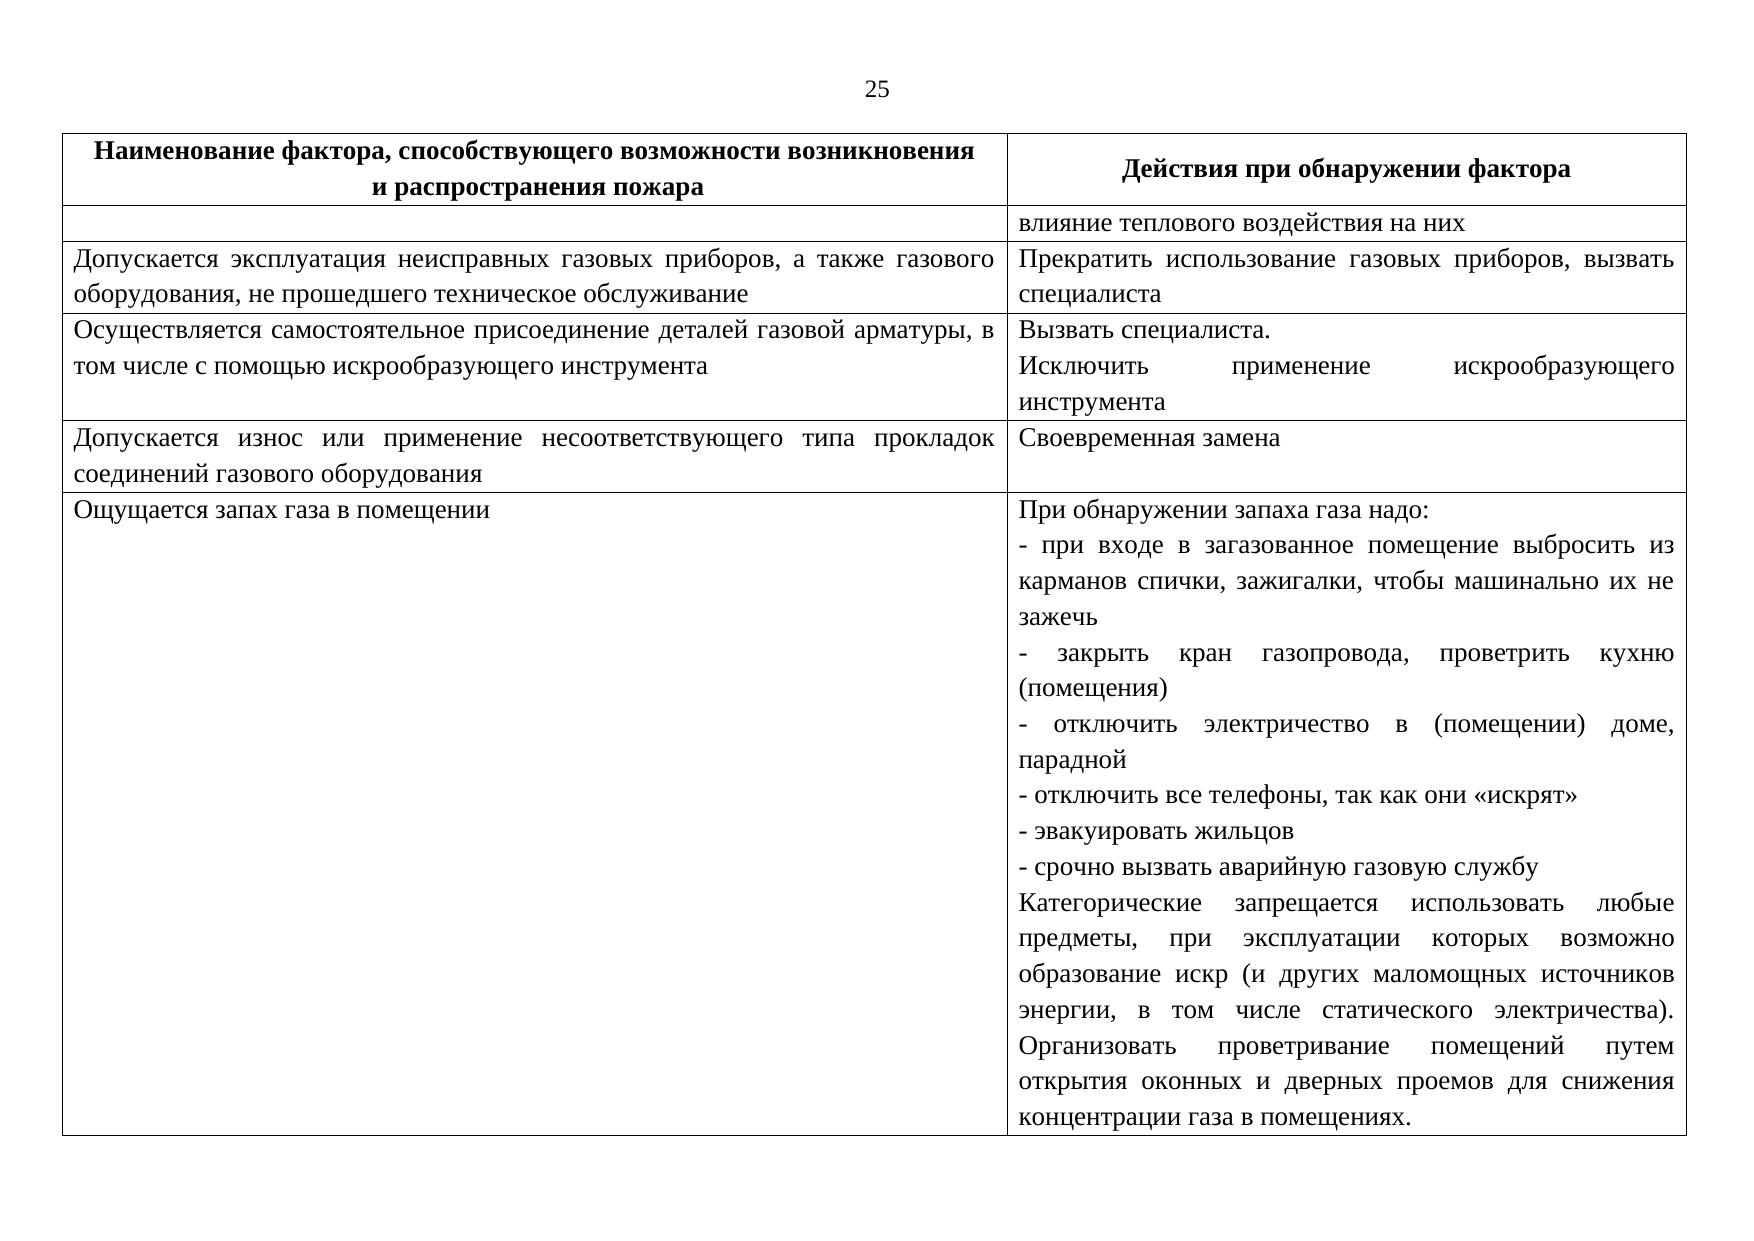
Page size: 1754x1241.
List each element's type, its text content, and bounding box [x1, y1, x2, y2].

table_cell Вызвать специалиста. Исключить применение искрообразующего инструмента [1008, 314, 1686, 420]
table_cell Ощущается запах газа в помещении [63, 493, 1007, 1135]
table_cell Осуществляется самостоятельное присоединение деталей газовой арматуры, в том числе с помощью искрообразующего инструмента [63, 314, 1007, 420]
table_header Действия при обнаружении фактора [1008, 134, 1686, 205]
table_cell Своевременная замена [1008, 421, 1686, 492]
table_cell Допускается износ или применение несоответствующего типа прокладок соединений газового оборудования [63, 421, 1007, 492]
table_header Наименование фактора, способствующего возможности возникновения и распространения пожара [63, 134, 1007, 205]
table_cell Прекратить использование газовых приборов, вызвать специалиста [1008, 242, 1686, 312]
table_cell Допускается эксплуатация неисправных газовых приборов, а также газового оборудования, не прошедшего техническое обслуживание [63, 242, 1007, 312]
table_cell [1008, 493, 1686, 1135]
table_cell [1008, 206, 1686, 241]
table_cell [63, 206, 1007, 241]
